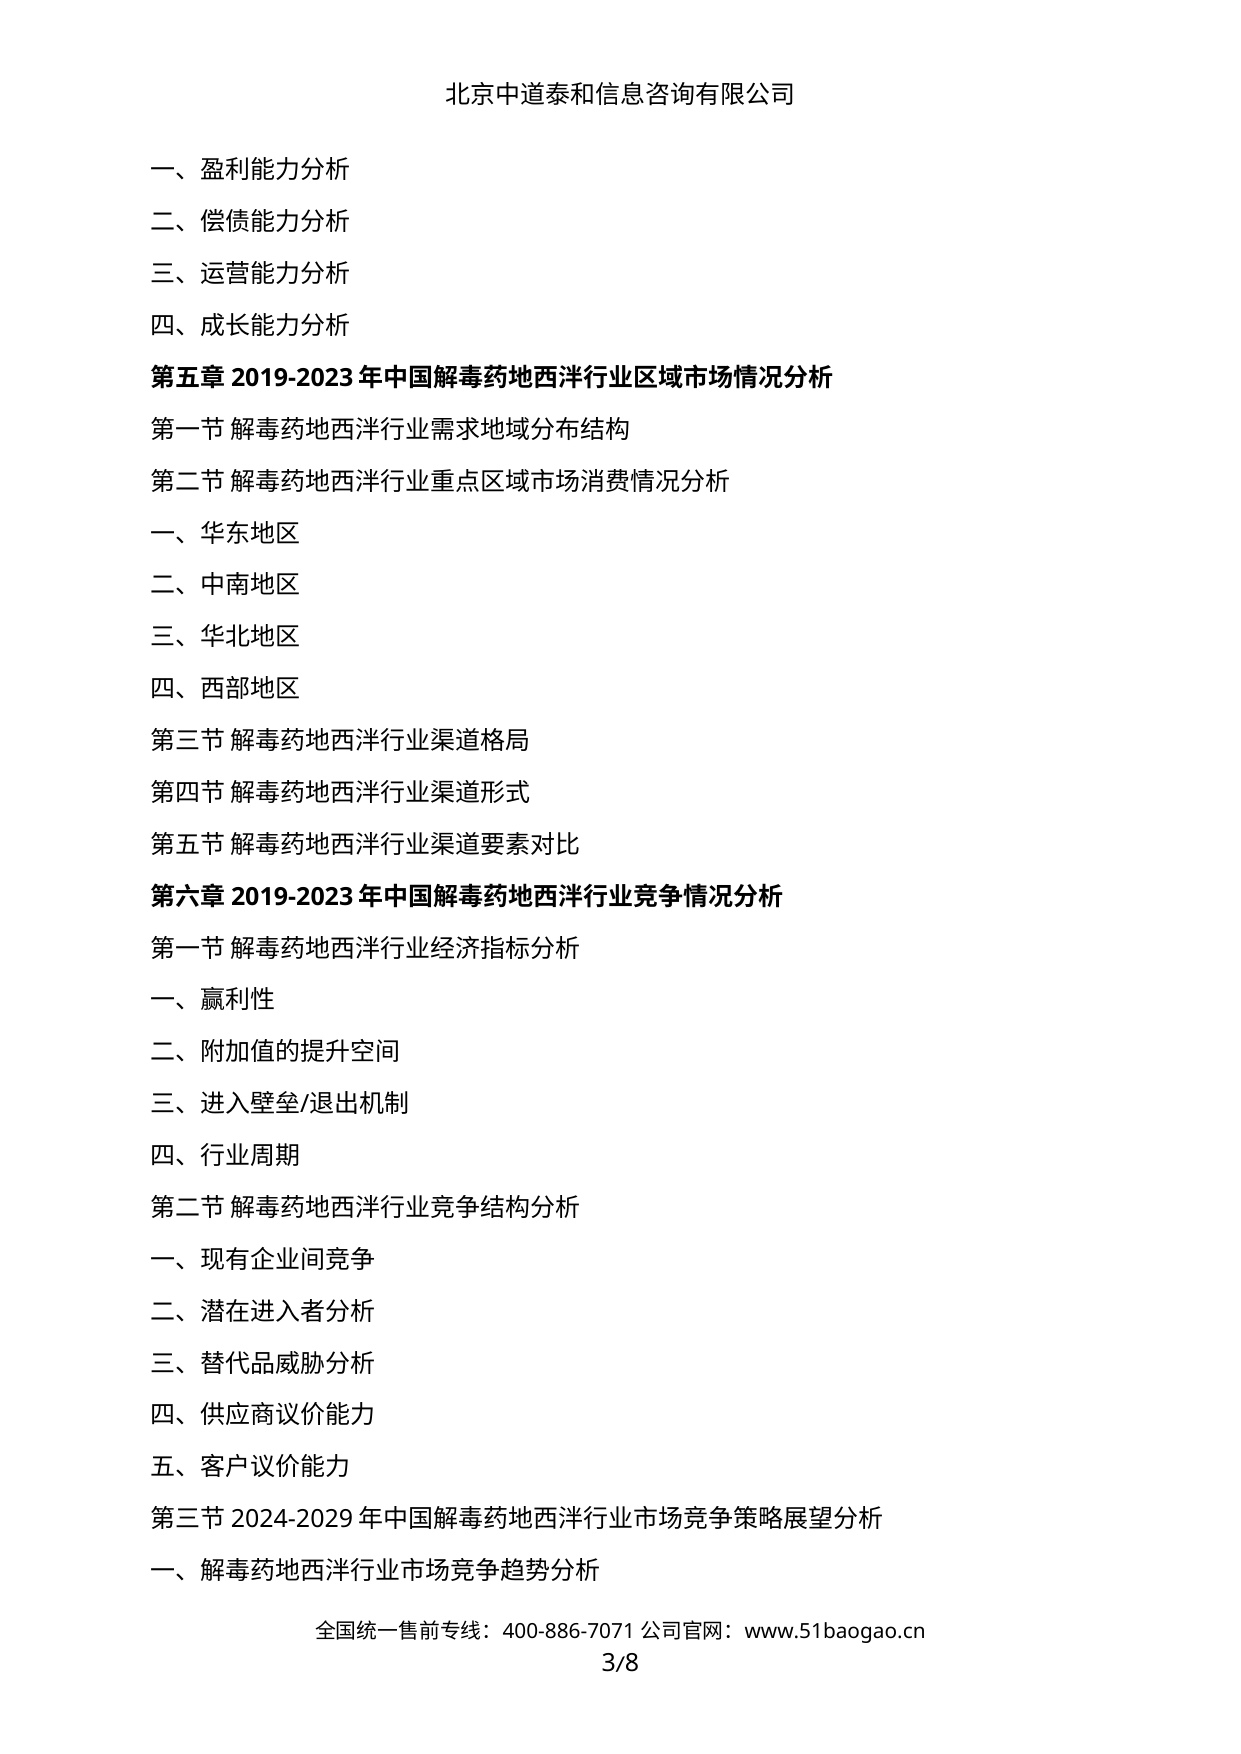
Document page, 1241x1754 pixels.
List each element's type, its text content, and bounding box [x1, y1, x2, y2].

text 三、替代品威胁分析 [150, 1343, 1090, 1379]
text 第三节 解毒药地西泮行业渠道格局 [150, 721, 1090, 757]
text 第六章 2019-2023年中国解毒药地西泮行业竞争情况分析 [150, 876, 1090, 912]
text 第二节 解毒药地西泮行业重点区域市场消费情况分析 [150, 461, 1090, 497]
text 三、华北地区 [150, 617, 1090, 653]
text 四、行业周期 [150, 1136, 1090, 1172]
text 二、附加值的提升空间 [150, 1032, 1090, 1068]
text 第一节 解毒药地西泮行业需求地域分布结构 [150, 409, 1090, 446]
text 二、潜在进入者分析 [150, 1291, 1090, 1327]
text 第五章 2019-2023年中国解毒药地西泮行业区域市场情况分析 [150, 357, 1090, 394]
text 四、西部地区 [150, 669, 1090, 705]
text 三、进入壁垒/退出机制 [150, 1084, 1090, 1120]
text 三、运营能力分析 [150, 254, 1090, 290]
text 第五节 解毒药地西泮行业渠道要素对比 [150, 824, 1090, 861]
text 一、解毒药地西泮行业市场竞争趋势分析 [150, 1551, 1090, 1587]
text 第一节 解毒药地西泮行业经济指标分析 [150, 928, 1090, 964]
text 四、供应商议价能力 [150, 1395, 1090, 1431]
text 第二节 解毒药地西泮行业竞争结构分析 [150, 1187, 1090, 1224]
text 五、客户议价能力 [150, 1447, 1090, 1483]
text 一、华东地区 [150, 513, 1090, 549]
text 四、成长能力分析 [150, 306, 1090, 342]
text 一、赢利性 [150, 980, 1090, 1016]
text 二、偿债能力分析 [150, 202, 1090, 238]
text 第三节 2024-2029年中国解毒药地西泮行业市场竞争策略展望分析 [150, 1499, 1090, 1535]
text 一、盈利能力分析 [150, 150, 1090, 186]
text 二、中南地区 [150, 565, 1090, 601]
text 一、现有企业间竞争 [150, 1239, 1090, 1276]
text 第四节 解毒药地西泮行业渠道形式 [150, 772, 1090, 809]
